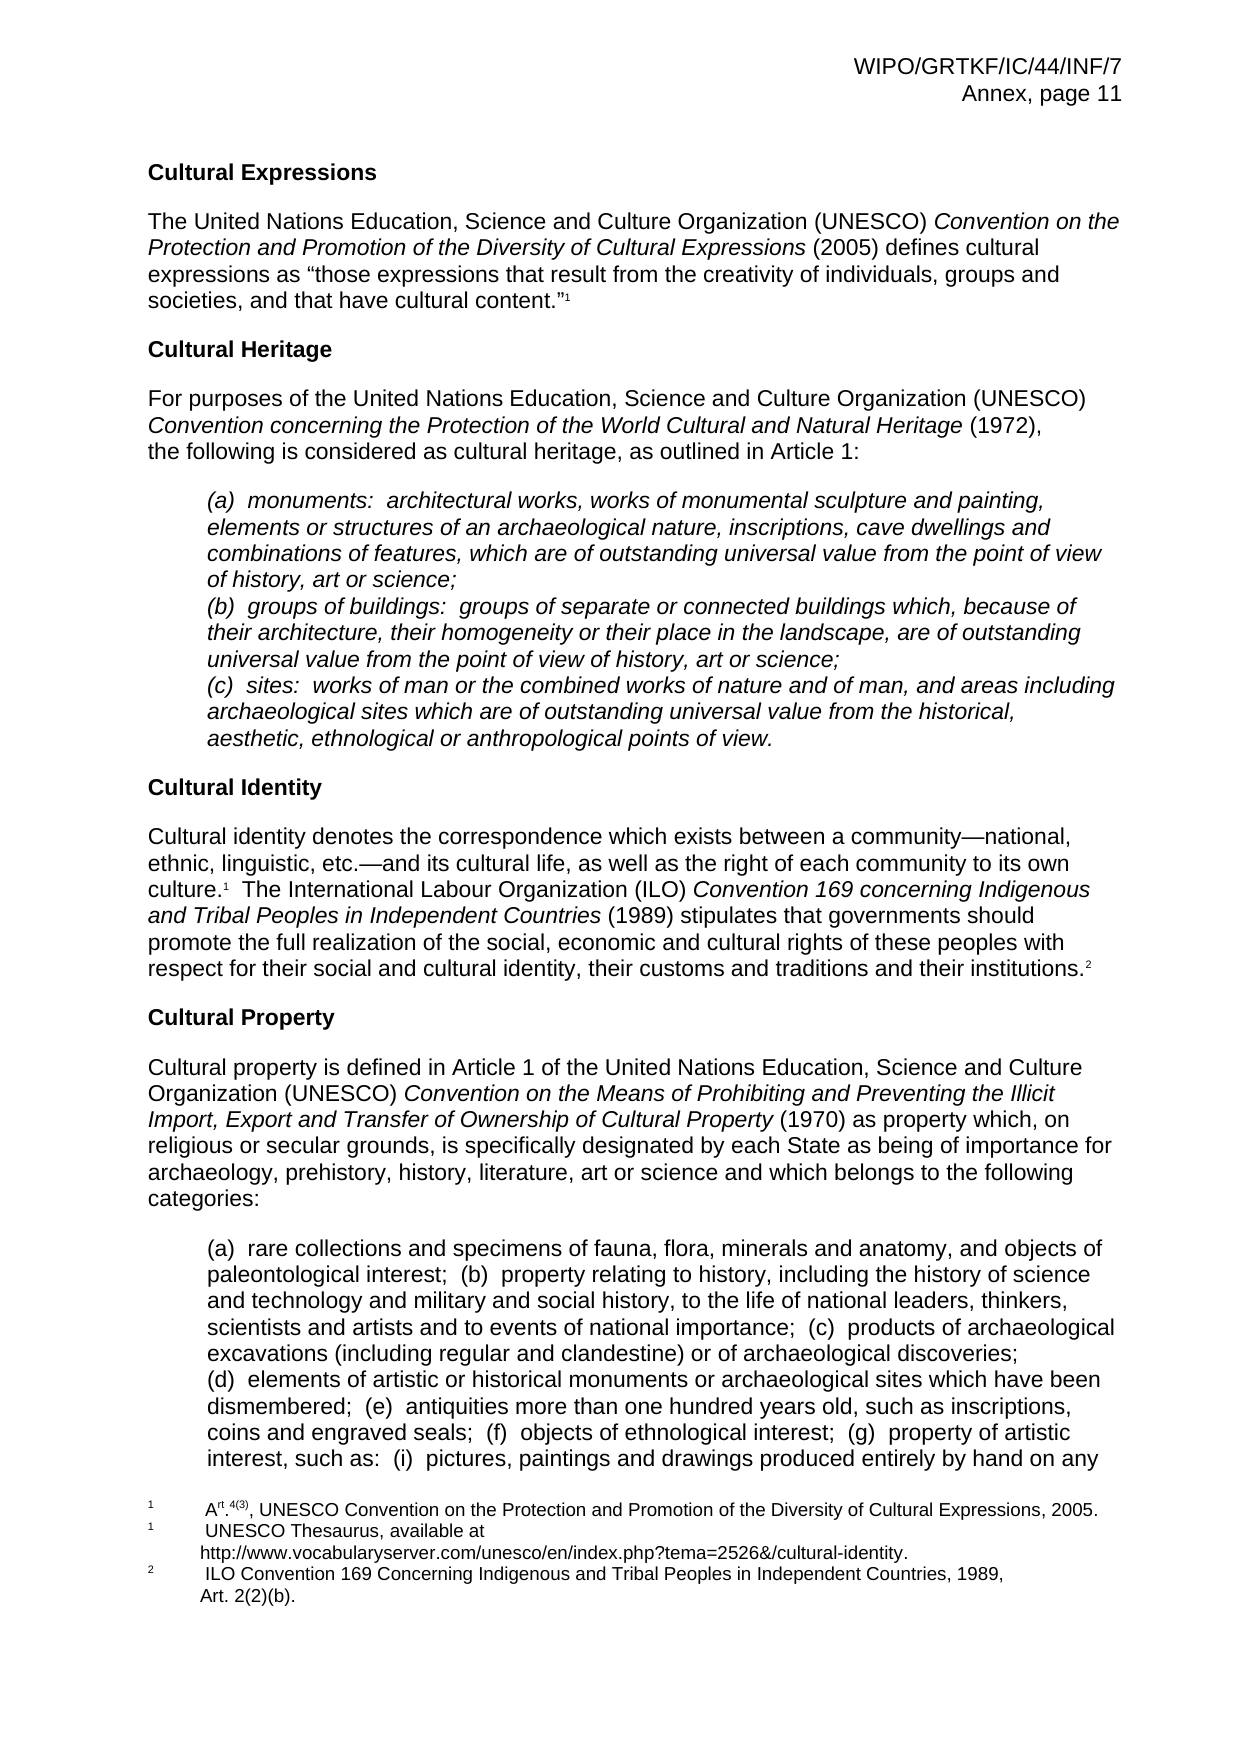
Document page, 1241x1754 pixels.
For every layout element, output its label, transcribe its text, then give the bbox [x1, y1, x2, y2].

subtitle Cultural Identity [148, 774, 1122, 800]
text For purposes of the United Nations Education, Science and Culture Organization (UNESCO) Convention concerning the Protection of the World Cultural and Natural Heritage (1972), the following is considered as cultural heritage, as outlined in Article 1: [148, 385, 1122, 464]
text The United Nations Education, Science and Culture Organization (UNESCO) Convention on the Protection and Promotion of the Diversity of Cultural Expressions (2005) defines cultural expressions as “those expressions that result from the creativity of individuals, groups and societies, and that have cultural content.” [148, 208, 1122, 313]
subtitle Cultural Heritage [148, 336, 1122, 362]
text (a) monuments: architectural works, works of monumental sculpture and painting, elements or structures of an archaeological nature, inscriptions, cave dwellings and combinations of features, which are of outstanding universal value from the point of view of history, art or science; [207, 487, 1122, 593]
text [207, 1234, 1122, 1472]
text (b) groups of buildings: groups of separate or connected buildings which, because of their architecture, their homogeneity or their place in the landscape, are of outstanding universal value from the point of view of history, art or science; [207, 593, 1122, 672]
text (c) sites: works of man or the combined works of nature and of man, and areas including archaeological sites which are of outstanding universal value from the historical, aesthetic, ethnological or anthropological points of view. [207, 672, 1122, 751]
subtitle Cultural Expressions [148, 158, 1122, 185]
subtitle Cultural Property [148, 1004, 1122, 1031]
text Cultural identity denotes the correspondence which exists between a community—national, ethnic, linguistic, etc.—and its cultural life, as well as the right of each community to its own culture. The International Labour Organization (ILO) Convention 169 concerning Indigenous and Tribal Peoples in Independent Countries (1989) stipulates that governments should promote the full realization of the social, economic and cultural rights of these peoples with respect for their social and cultural identity, their customs and traditions and their institutions. [148, 823, 1122, 981]
text Cultural property is defined in Article 1 of the United Nations Education, Science and Culture Organization (UNESCO) Convention on the Means of Prohibiting and Preventing the Illicit Import, Export and Transfer of Ownership of Cultural Property (1970) as property which, on religious or secular grounds, is specifically designated by each State as being of importance for archaeology, prehistory, history, literature, art or science and which belongs to the following categories: [148, 1053, 1122, 1212]
